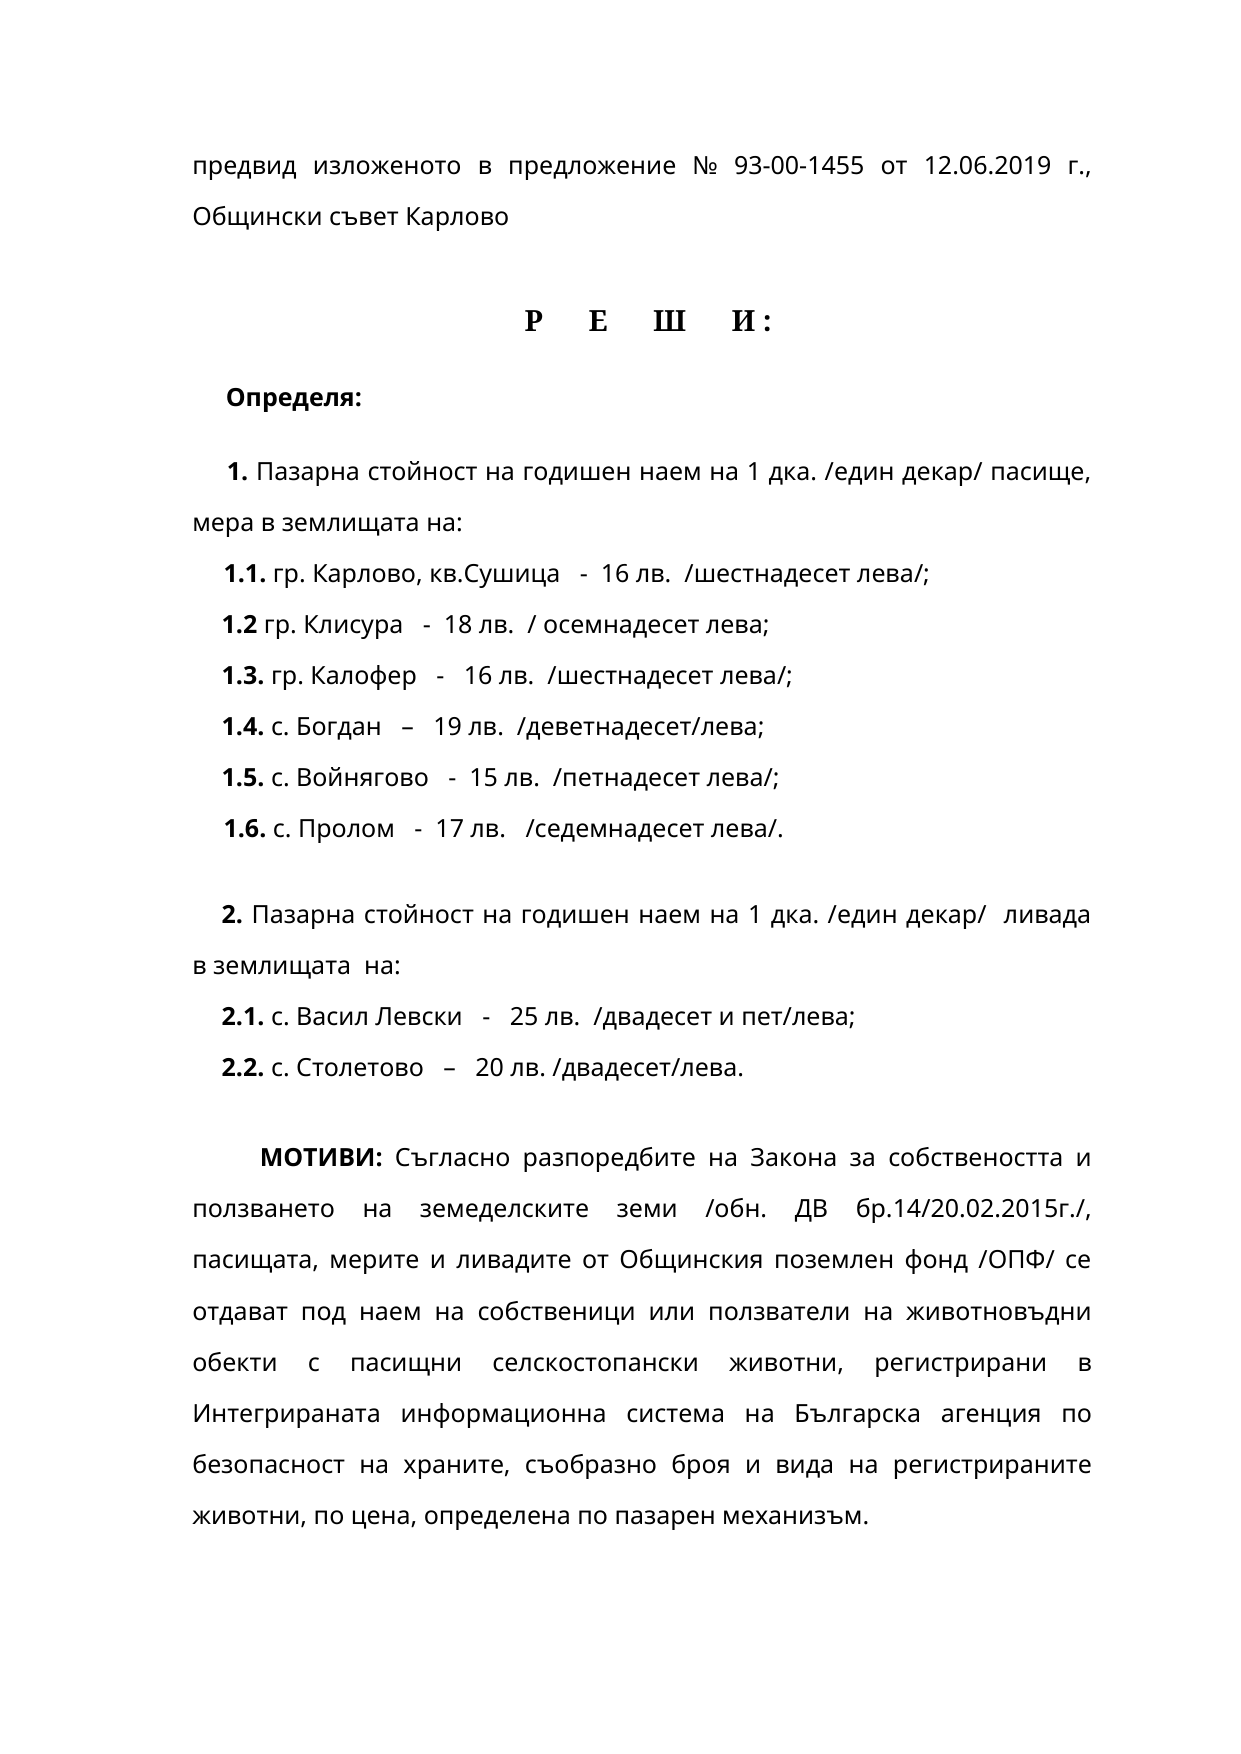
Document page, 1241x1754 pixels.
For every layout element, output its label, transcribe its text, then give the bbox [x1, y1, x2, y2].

text 2. Пазарна стойност на годишен наем на 1 дка. /един декар/ ливада в землищата на: [192, 896, 1093, 981]
text 1.5. с. Войнягово - 15 лв. /петнадесет лева/; [221, 760, 1093, 794]
text 2.2. с. Столетово – 20 лв. /двадесет/лева. [148, 1049, 1093, 1083]
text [192, 148, 1093, 233]
text 1. Пазарна стойност на годишен наем на 1 дка. /един декар/ пасище, мера в землищата на: [192, 454, 1093, 539]
text 1.4. с. Богдан – 19 лв. /деветнадесет/лева; [221, 709, 1093, 743]
text 2.1. с. Васил Левски - 25 лв. /двадесет и пет/лева; [148, 998, 1093, 1032]
text 1.3. гр. Калофер - 16 лв. /шестнадесет лева/; [221, 658, 1093, 692]
text 1.1. гр. Карлово, кв.Сушица - 16 лв. /шестнадесет лева/; [192, 556, 1093, 590]
text Определя: [148, 380, 1093, 414]
text Р Е Ш И : [204, 301, 1093, 340]
text 1.2 гр. Клисура - 18 лв. / осемнадесет лева; [221, 607, 1093, 641]
text МОТИВИ: Съгласно разпоредбите на Закона за собствеността и ползването на земеделските земи /обн. ДВ бр.14/20.02.2015г./, пасищата, мерите и ливадите от Общинския поземлен фонд /ОПФ/ се отдават под наем на собственици или ползватели на животновъдни обекти с пасищни селскостопански животни, регистрирани в Интегрираната информационна система на Българска агенция по безопасност на храните, съобразно броя и вида на регистрираните животни, по цена, определена по пазарен механизъм. [192, 1140, 1093, 1531]
text 1.6. с. Пролом - 17 лв. /седемнадесет лева/. [148, 811, 1093, 845]
